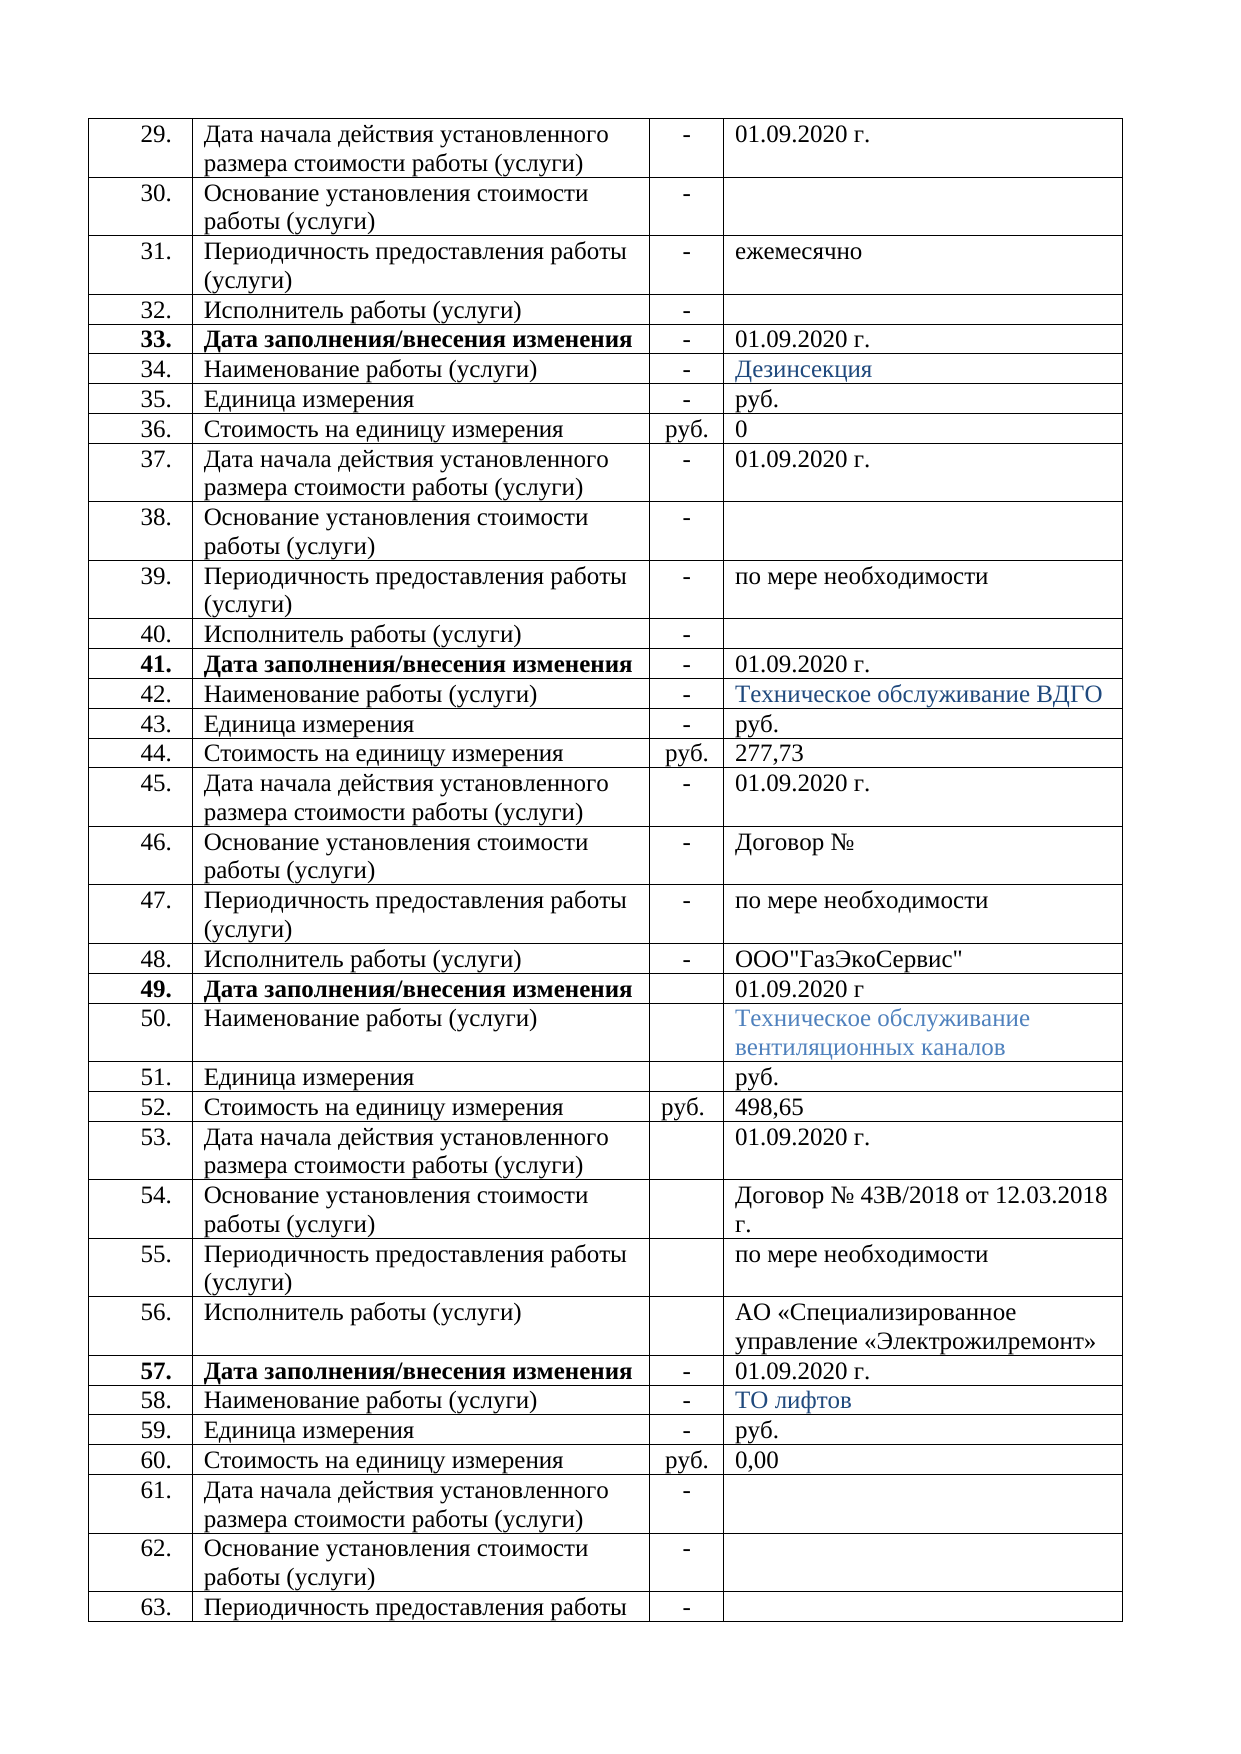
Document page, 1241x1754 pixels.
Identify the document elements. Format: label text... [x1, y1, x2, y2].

table_cell [89, 119, 192, 177]
table_cell [89, 885, 192, 943]
table_cell ООО"ГазЭкоСервис" [724, 944, 1122, 973]
table_cell Периодичность предоставления работы (услуги) [193, 561, 649, 618]
table_cell Основание установления стоимости работы (услуги) [193, 502, 649, 560]
table_cell 01.09.2020 г. [724, 444, 1122, 501]
table_cell - [650, 119, 723, 177]
table_cell - [650, 1592, 723, 1621]
table_cell [650, 1004, 723, 1061]
table_cell Дата начала действия установленного размера стоимости работы (услуги) [193, 768, 649, 826]
table_cell Дата заполнения/внесения изменения [193, 649, 649, 678]
table_cell 01.09.2020 г. [724, 1356, 1122, 1384]
table_cell [89, 1386, 192, 1414]
table_cell - [650, 944, 723, 973]
table_cell - [650, 827, 723, 884]
table_cell [89, 827, 192, 884]
table_cell [89, 709, 192, 737]
table_cell Техническое обслуживание вентиляционных каналов [724, 1004, 1122, 1061]
table_cell - [650, 679, 723, 708]
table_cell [193, 1592, 649, 1621]
table_cell Дата начала действия установленного размера стоимости работы (услуги) [193, 1475, 649, 1532]
table_cell [89, 561, 192, 618]
table_cell - [650, 561, 723, 618]
table_cell [89, 974, 192, 1002]
table_cell руб. [724, 709, 1122, 737]
table_cell Договор № 43В/2018 от 12.03.2018 г. [724, 1180, 1122, 1238]
table_cell 0,00 [724, 1445, 1122, 1474]
table_cell [89, 354, 192, 383]
table_cell [89, 619, 192, 648]
table_cell 01.09.2020 г. [724, 768, 1122, 826]
table_cell [650, 1122, 723, 1179]
table_cell Исполнитель работы (услуги) [193, 619, 649, 648]
table_cell [89, 414, 192, 443]
table_cell - [650, 236, 723, 294]
table_cell Единица измерения [193, 1062, 649, 1091]
table_cell 277,73 [724, 739, 1122, 767]
table_cell Стоимость на единицу измерения [193, 1445, 649, 1474]
table_cell [724, 502, 1122, 560]
table_cell [89, 236, 192, 294]
table_cell - [650, 1415, 723, 1444]
table_cell 01.09.2020 г. [724, 119, 1122, 177]
table_cell [89, 944, 192, 973]
table_cell руб. [650, 1445, 723, 1474]
table_cell - [650, 1356, 723, 1384]
table_cell [89, 1062, 192, 1091]
table_cell - [650, 178, 723, 235]
table_cell Единица измерения [193, 1415, 649, 1444]
table_cell руб. [650, 414, 723, 443]
table_cell Основание установления стоимости работы (услуги) [193, 1180, 649, 1238]
table_cell 01.09.2020 г [724, 974, 1122, 1002]
table_cell 01.09.2020 г. [724, 649, 1122, 678]
table_cell Исполнитель работы (услуги) [193, 944, 649, 973]
table_cell Стоимость на единицу измерения [193, 1092, 649, 1121]
table_cell [89, 1004, 192, 1061]
table_cell руб. [724, 1062, 1122, 1091]
table_cell руб. [724, 1415, 1122, 1444]
table_cell Периодичность предоставления работы (услуги) [193, 885, 649, 943]
table_cell [724, 619, 1122, 648]
table_cell Исполнитель работы (услуги) [193, 295, 649, 323]
table_cell Основание установления стоимости работы (услуги) [193, 1534, 649, 1591]
table_cell [89, 1239, 192, 1296]
table_cell 0 [724, 414, 1122, 443]
table_cell [650, 1062, 723, 1091]
table_cell [89, 1180, 192, 1238]
table_cell - [650, 325, 723, 353]
table_cell [724, 1592, 1122, 1621]
table_cell Единица измерения [193, 709, 649, 737]
table_cell Дата начала действия установленного размера стоимости работы (услуги) [193, 119, 649, 177]
table_cell Договор № [724, 827, 1122, 884]
table_cell Дата заполнения/внесения изменения [193, 974, 649, 1002]
table_cell [650, 1180, 723, 1238]
table_cell по мере необходимости [724, 1239, 1122, 1296]
table_cell - [650, 885, 723, 943]
table_cell - [650, 768, 723, 826]
table_cell по мере необходимости [724, 561, 1122, 618]
table_cell Исполнитель работы (услуги) [193, 1297, 649, 1355]
table_cell [89, 1592, 192, 1621]
table_cell [89, 1534, 192, 1591]
table_cell ТО лифтов [724, 1386, 1122, 1414]
table_cell [89, 178, 192, 235]
table_cell [89, 444, 192, 501]
table_cell руб. [650, 1092, 723, 1121]
table_cell по мере необходимости [724, 885, 1122, 943]
table_cell Техническое обслуживание ВДГО [724, 679, 1122, 708]
table_cell Дата начала действия установленного размера стоимости работы (услуги) [193, 444, 649, 501]
table_cell [89, 1356, 192, 1384]
table_cell [89, 679, 192, 708]
table_cell [724, 295, 1122, 323]
table_cell руб. [724, 384, 1122, 413]
table_cell АО «Специализированное управление «Электрожилремонт» [724, 1297, 1122, 1355]
table_cell - [650, 444, 723, 501]
table_cell [89, 1297, 192, 1355]
table_cell - [650, 1386, 723, 1414]
table_cell Единица измерения [193, 384, 649, 413]
table_cell руб. [650, 739, 723, 767]
table_cell Стоимость на единицу измерения [193, 414, 649, 443]
table_cell Дата заполнения/внесения изменения [193, 325, 649, 353]
table_cell - [650, 709, 723, 737]
table_cell Дата заполнения/внесения изменения [193, 1356, 649, 1384]
table_cell [89, 768, 192, 826]
table_cell [89, 1415, 192, 1444]
table_cell Стоимость на единицу измерения [193, 739, 649, 767]
table_cell [724, 1475, 1122, 1532]
table_cell - [650, 1534, 723, 1591]
table_cell [89, 384, 192, 413]
table_cell - [650, 649, 723, 678]
table_cell Наименование работы (услуги) [193, 1004, 649, 1061]
table_cell [89, 1092, 192, 1121]
table_cell Наименование работы (услуги) [193, 1386, 649, 1414]
table_cell Основание установления стоимости работы (услуги) [193, 178, 649, 235]
table_cell 01.09.2020 г. [724, 325, 1122, 353]
table_cell - [650, 295, 723, 323]
table_cell Периодичность предоставления работы (услуги) [193, 1239, 649, 1296]
table_cell - [650, 384, 723, 413]
table_cell [724, 1534, 1122, 1591]
table_cell [89, 325, 192, 353]
table_cell 498,65 [724, 1092, 1122, 1121]
table_cell Дезинсекция [724, 354, 1122, 383]
table_cell Наименование работы (услуги) [193, 354, 649, 383]
table_cell Наименование работы (услуги) [193, 679, 649, 708]
table_cell [89, 1475, 192, 1532]
table_cell [650, 1239, 723, 1296]
table_cell [724, 178, 1122, 235]
table_cell [89, 1445, 192, 1474]
table_cell [89, 649, 192, 678]
table_cell [89, 739, 192, 767]
table_cell - [650, 1475, 723, 1532]
table_cell [89, 295, 192, 323]
table_cell - [650, 502, 723, 560]
table_cell Дата начала действия установленного размера стоимости работы (услуги) [193, 1122, 649, 1179]
table_cell [89, 1122, 192, 1179]
table_cell Основание установления стоимости работы (услуги) [193, 827, 649, 884]
table_cell [650, 974, 723, 1002]
table_cell Периодичность предоставления работы (услуги) [193, 236, 649, 294]
table_cell ежемесячно [724, 236, 1122, 294]
table_cell [650, 1297, 723, 1355]
table_cell - [650, 354, 723, 383]
table_cell - [650, 619, 723, 648]
table_cell [89, 502, 192, 560]
table_cell 01.09.2020 г. [724, 1122, 1122, 1179]
